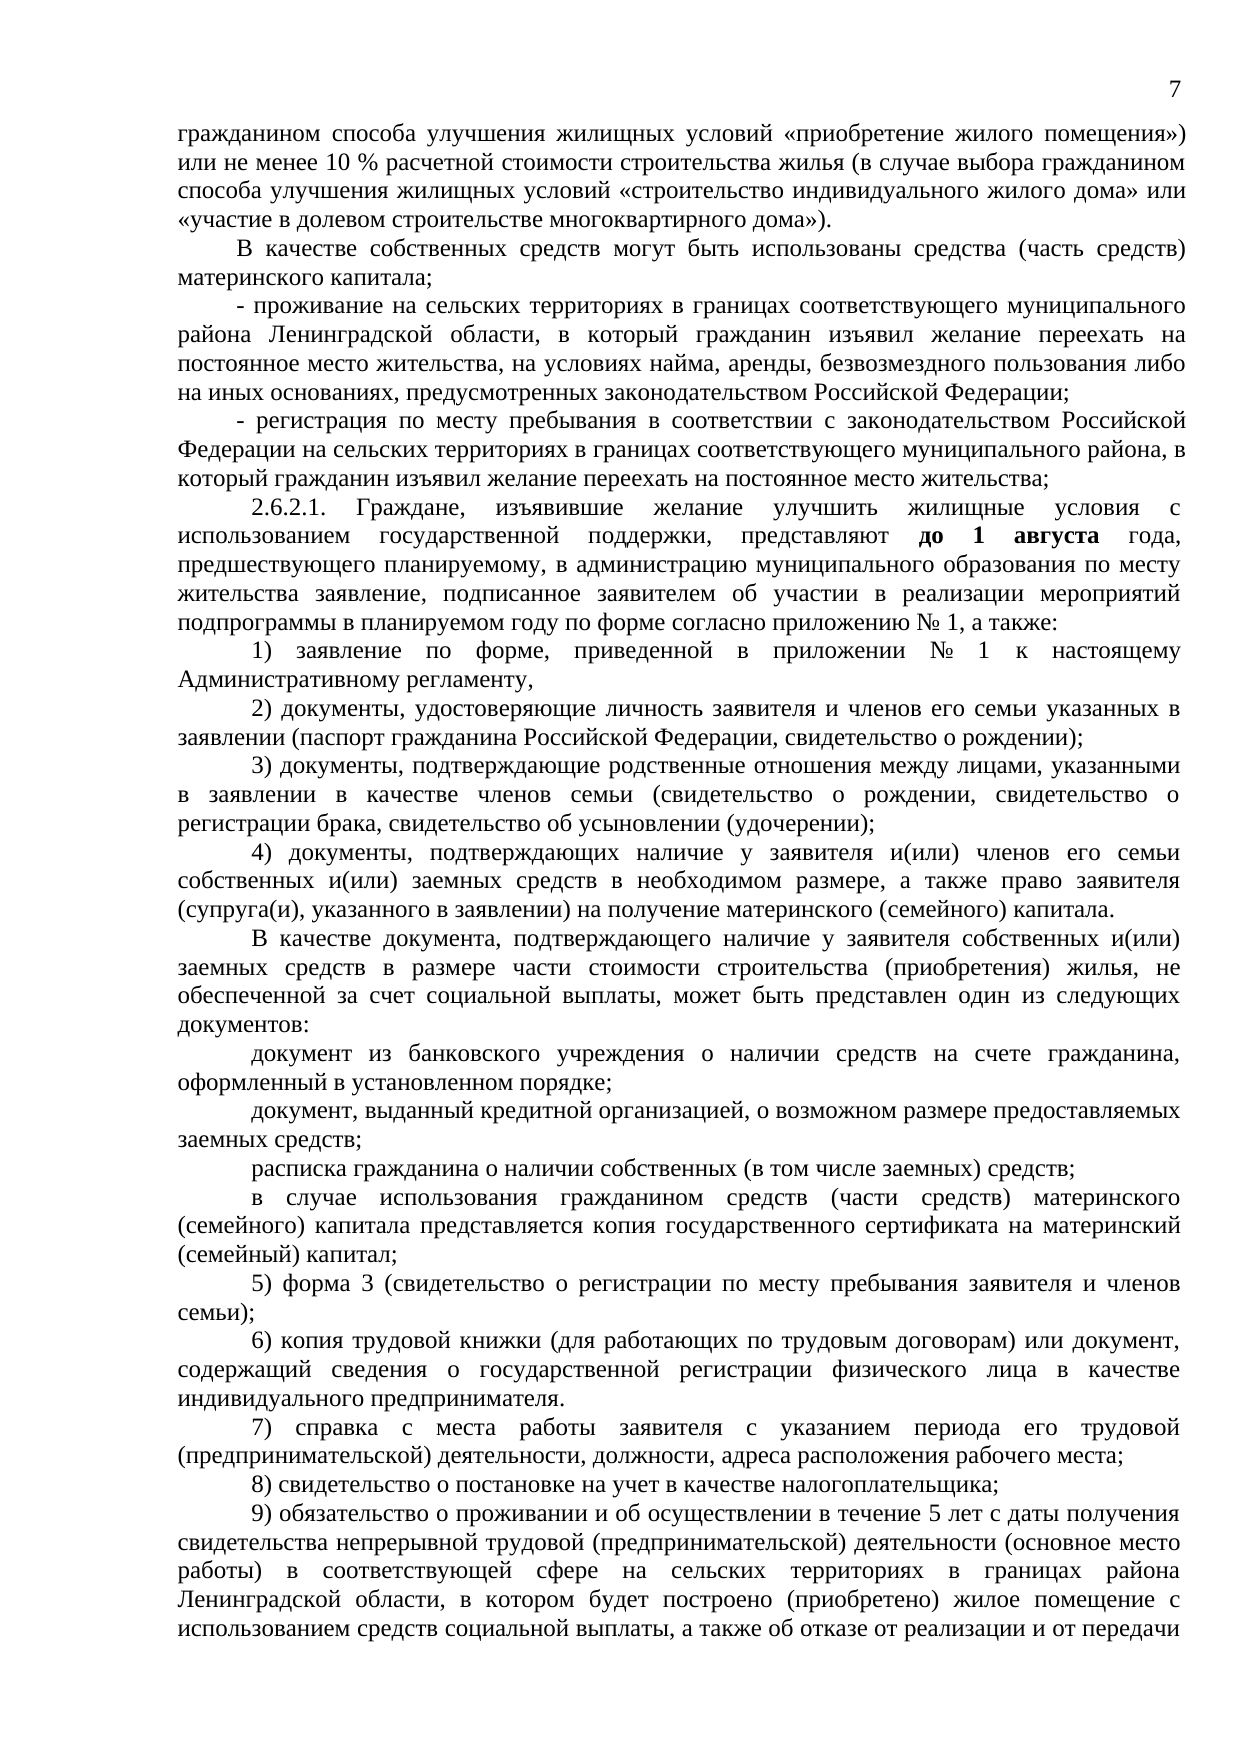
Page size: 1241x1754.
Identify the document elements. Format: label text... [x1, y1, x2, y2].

text 6) копия трудовой книжки (для работающих по трудовым договорам) или документ, содержащий сведения о государственной регистрации физического лица в качестве индивидуального предпринимателя. [177, 1326, 1181, 1412]
text в случае использования гражданином средств (части средств) материнского (семейного) капитала представляется копия государственного сертификата на материнский (семейный) капитал; [177, 1182, 1181, 1268]
text расписка гражданина о наличии собственных (в том числе заемных) средств; [177, 1153, 1181, 1182]
text 5) форма 3 (свидетельство о регистрации по месту пребывания заявителя и членов семьи); [177, 1268, 1181, 1326]
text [177, 118, 1187, 233]
text 2.6.2.1. Граждане, изъявившие желание улучшить жилищные условия с использованием государственной поддержки, представляют до 1 августа года, предшествующего планируемому, в администрацию муниципального образования по месту жительства заявление, подписанное заявителем об участии в реализации мероприятий подпрограммы в планируемом году по форме согласно приложению № 1, а также: [177, 492, 1181, 636]
text 3) документы, подтверждающие родственные отношения между лицами, указанными в заявлении в качестве членов семьи (свидетельство о рождении, свидетельство о регистрации брака, свидетельство об усыновлении (удочерении); [177, 751, 1181, 837]
text В качестве собственных средств могут быть использованы средства (часть средств) материнского капитала; [177, 233, 1187, 291]
text 1) заявление по форме, приведенной в приложении № 1 к настоящему Административному регламенту, [177, 636, 1181, 693]
text 4) документы, подтверждающих наличие у заявителя и(или) членов его семьи собственных и(или) заемных средств в необходимом размере, а также право заявителя (супруга(и), указанного в заявлении) на получение материнского (семейного) капитала. [177, 837, 1181, 923]
text 8) свидетельство о постановке на учет в качестве налогоплательщика; [177, 1469, 1181, 1498]
text документ, выданный кредитной организацией, о возможном размере предоставляемых заемных средств; [177, 1096, 1181, 1153]
text 7) справка с места работы заявителя с указанием периода его трудовой (предпринимательской) деятельности, должности, адреса расположения рабочего места; [177, 1412, 1181, 1469]
text В качестве документа, подтверждающего наличие у заявителя собственных и(или) заемных средств в размере части стоимости строительства (приобретения) жилья, не обеспеченной за счет социальной выплаты, может быть представлен один из следующих документов: [177, 923, 1181, 1038]
text 2) документы, удостоверяющие личность заявителя и членов его семьи указанных в заявлении (паспорт гражданина Российской Федерации, свидетельство о рождении); [177, 693, 1181, 751]
text - регистрация по месту пребывания в соответствии с законодательством Российской Федерации на сельских территориях в границах соответствующего муниципального района, в который гражданин изъявил желание переехать на постоянное место жительства; [177, 406, 1187, 492]
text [177, 1498, 1181, 1642]
text документ из банковского учреждения о наличии средств на счете гражданина, оформленный в установленном порядке; [177, 1038, 1181, 1096]
text - проживание на сельских территориях в границах соответствующего муниципального района Ленинградской области, в который гражданин изъявил желание переехать на постоянное место жительства, на условиях найма, аренды, безвозмездного пользования либо на иных основаниях, предусмотренных законодательством Российской Федерации; [177, 291, 1187, 406]
